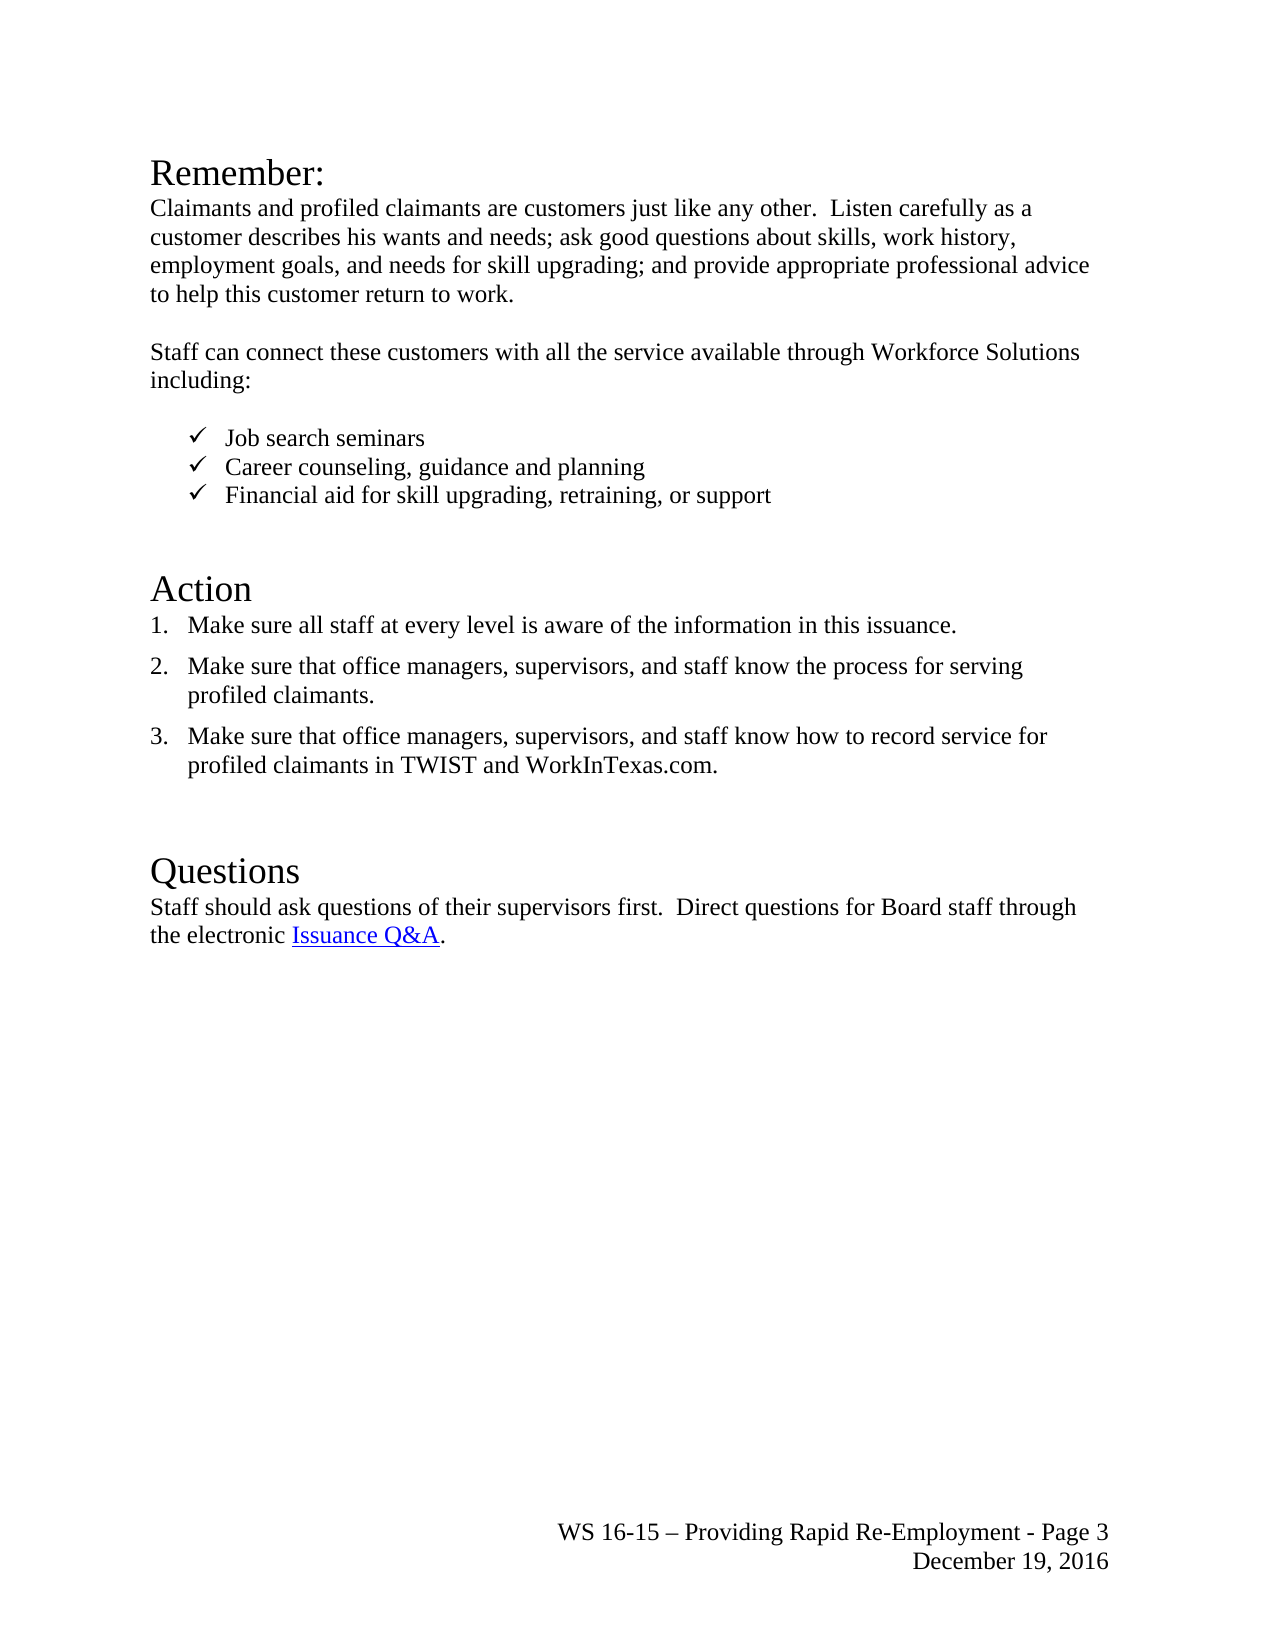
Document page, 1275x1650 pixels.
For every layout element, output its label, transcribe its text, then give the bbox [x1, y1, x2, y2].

list Job search seminars [187, 423, 1108, 452]
list Make sure that office managers, supervisors, and staff know how to record service for profiled claimants in TWIST and WorkInTexas.com. [150, 721, 1108, 779]
text Action [150, 567, 1108, 610]
text Questions [150, 849, 1108, 892]
text Staff should ask questions of their supervisors first. Direct questions for Board staff through the electronic Issuance Q&A. [150, 892, 1108, 949]
list Financial aid for skill upgrading, retraining, or support [187, 481, 1108, 509]
list Career counseling, guidance and planning [187, 452, 1108, 481]
list Make sure that office managers, supervisors, and staff know the process for serving profiled claimants. [150, 651, 1108, 709]
list Claimants and profiled claimants are customers just like any other. Listen carefully as a customer describes his wants and needs; ask good questions about skills, work history, employment goals, and needs for skill upgrading; and provide appropriate professional advice to help this customer return to work. [150, 193, 1108, 308]
list Remember: [150, 150, 1108, 193]
list Staff can connect these customers with all the service available through Workforce Solutions including: [150, 337, 1108, 394]
list Make sure all staff at every level is aware of the information in this issuance. [150, 610, 1108, 639]
